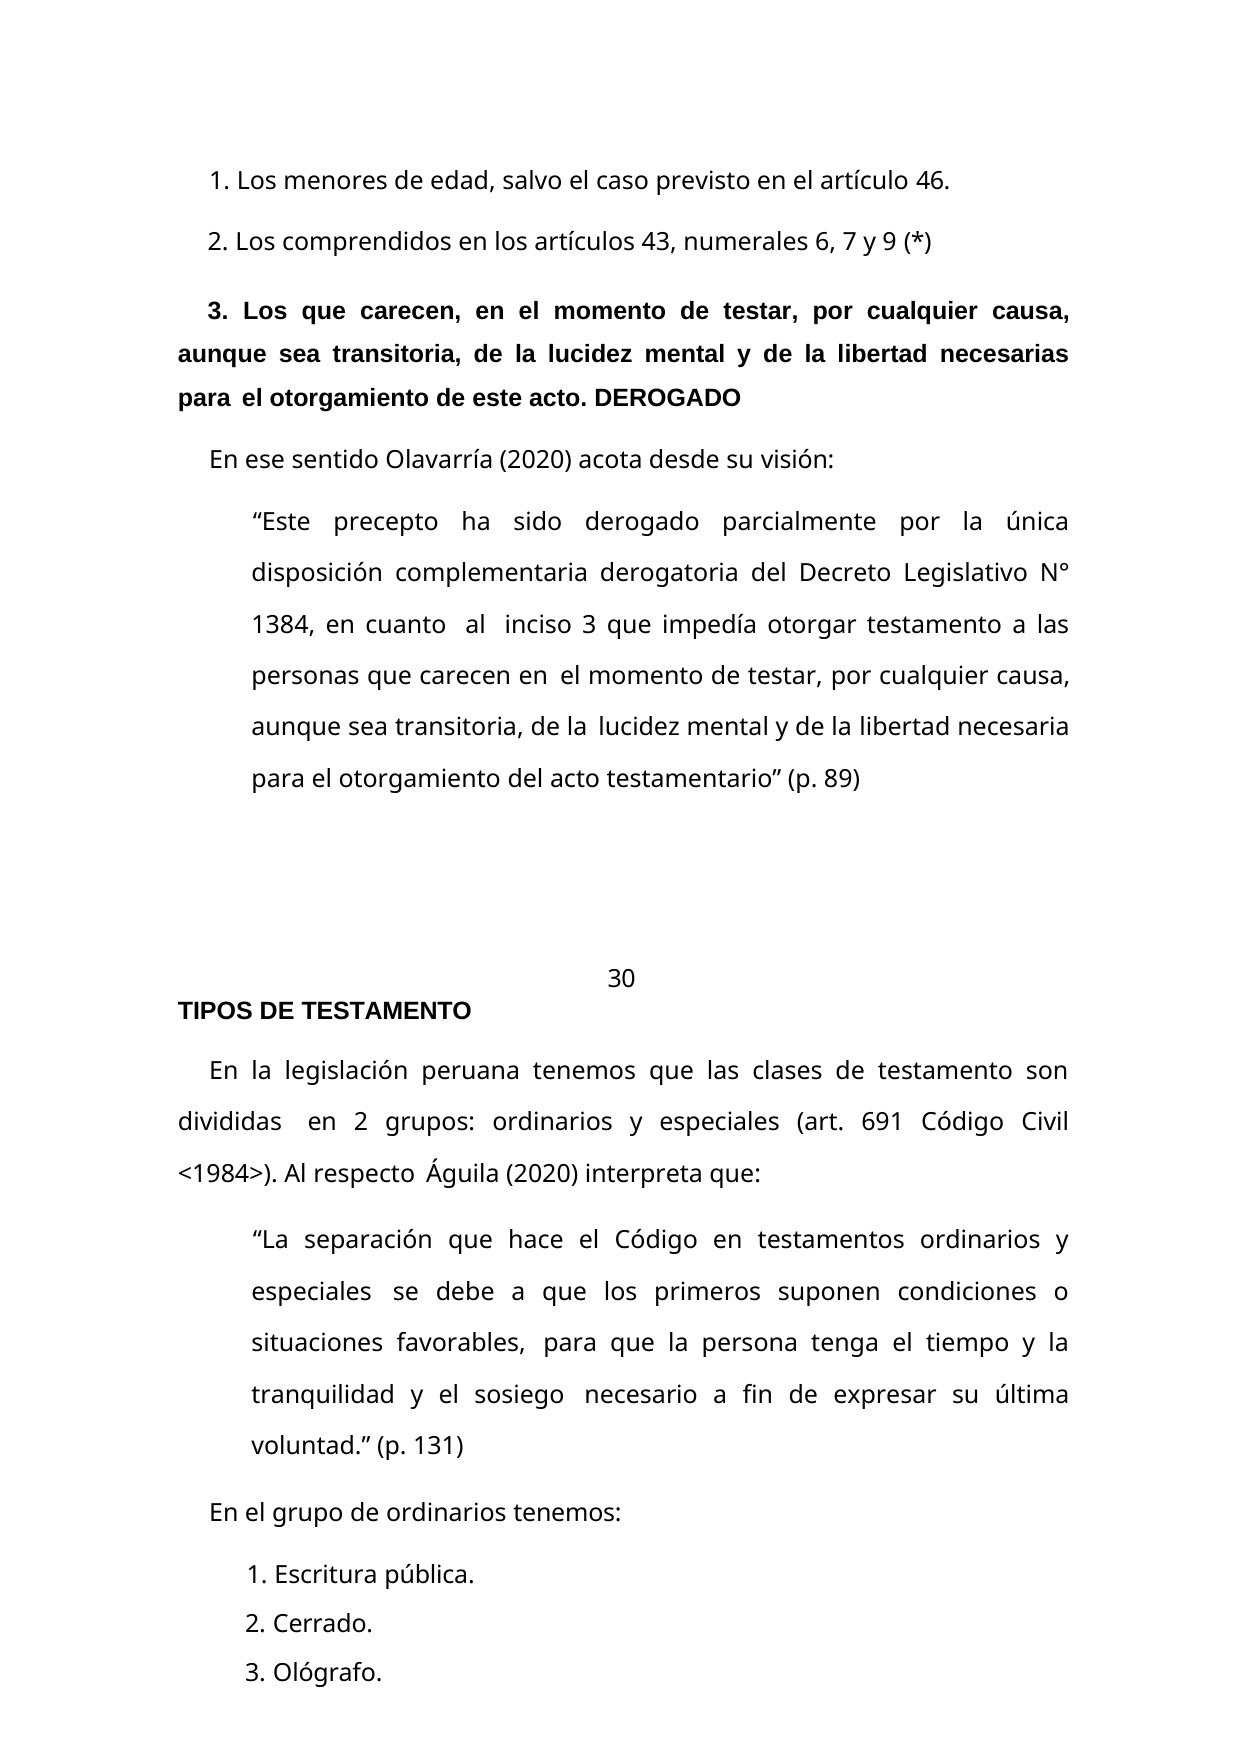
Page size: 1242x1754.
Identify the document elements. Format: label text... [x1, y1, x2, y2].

list Escritura pública. [246, 1557, 1108, 1591]
list Ológrafo. [245, 1655, 1108, 1689]
subtitle TIPOS DE TESTAMENTO [178, 996, 1108, 1025]
text En el grupo de ordinarios tenemos: [209, 1495, 1108, 1529]
text 30 [144, 961, 1099, 995]
text En la legislación peruana tenemos que las clases de testamento son divididas en 2 grupos: ordinarios y especiales (art. 691 Código Civil <1984>). Al respecto Águila (2020) interpreta que: [178, 1053, 1069, 1189]
list Cerrado. [245, 1605, 1108, 1639]
list Los comprendidos en los artículos 43, numerales 6, 7 y 9 (*) [207, 224, 1108, 258]
text “La separación que hace el Código en testamentos ordinarios y especiales se debe a que los primeros suponen condiciones o situaciones favorables, para que la persona tenga el tiempo y la tranquilidad y el sosiego necesario a fin de expresar su última voluntad.” (p. 131) [251, 1222, 1070, 1462]
text En ese sentido Olavarría (2020) acota desde su visión: [209, 442, 1108, 476]
list Los menores de edad, salvo el caso previsto en el artículo 46. [209, 162, 1108, 196]
text “Este precepto ha sido derogado parcialmente por la única disposición complementaria derogatoria del Decreto Legislativo N° 1384, en cuanto al inciso 3 que impedía otorgar testamento a las personas que carecen en el momento de testar, por cualquier causa, aunque sea transitoria, de la lucidez mental y de la libertad necesaria para el otorgamiento del acto testamentario” (p. 89) [251, 503, 1070, 794]
subtitle Los que carecen, en el momento de testar, por cualquier causa, aunque sea transitoria, de la lucidez mental y de la libertad necesarias para el otorgamiento de este acto. DEROGADO [178, 296, 1071, 411]
